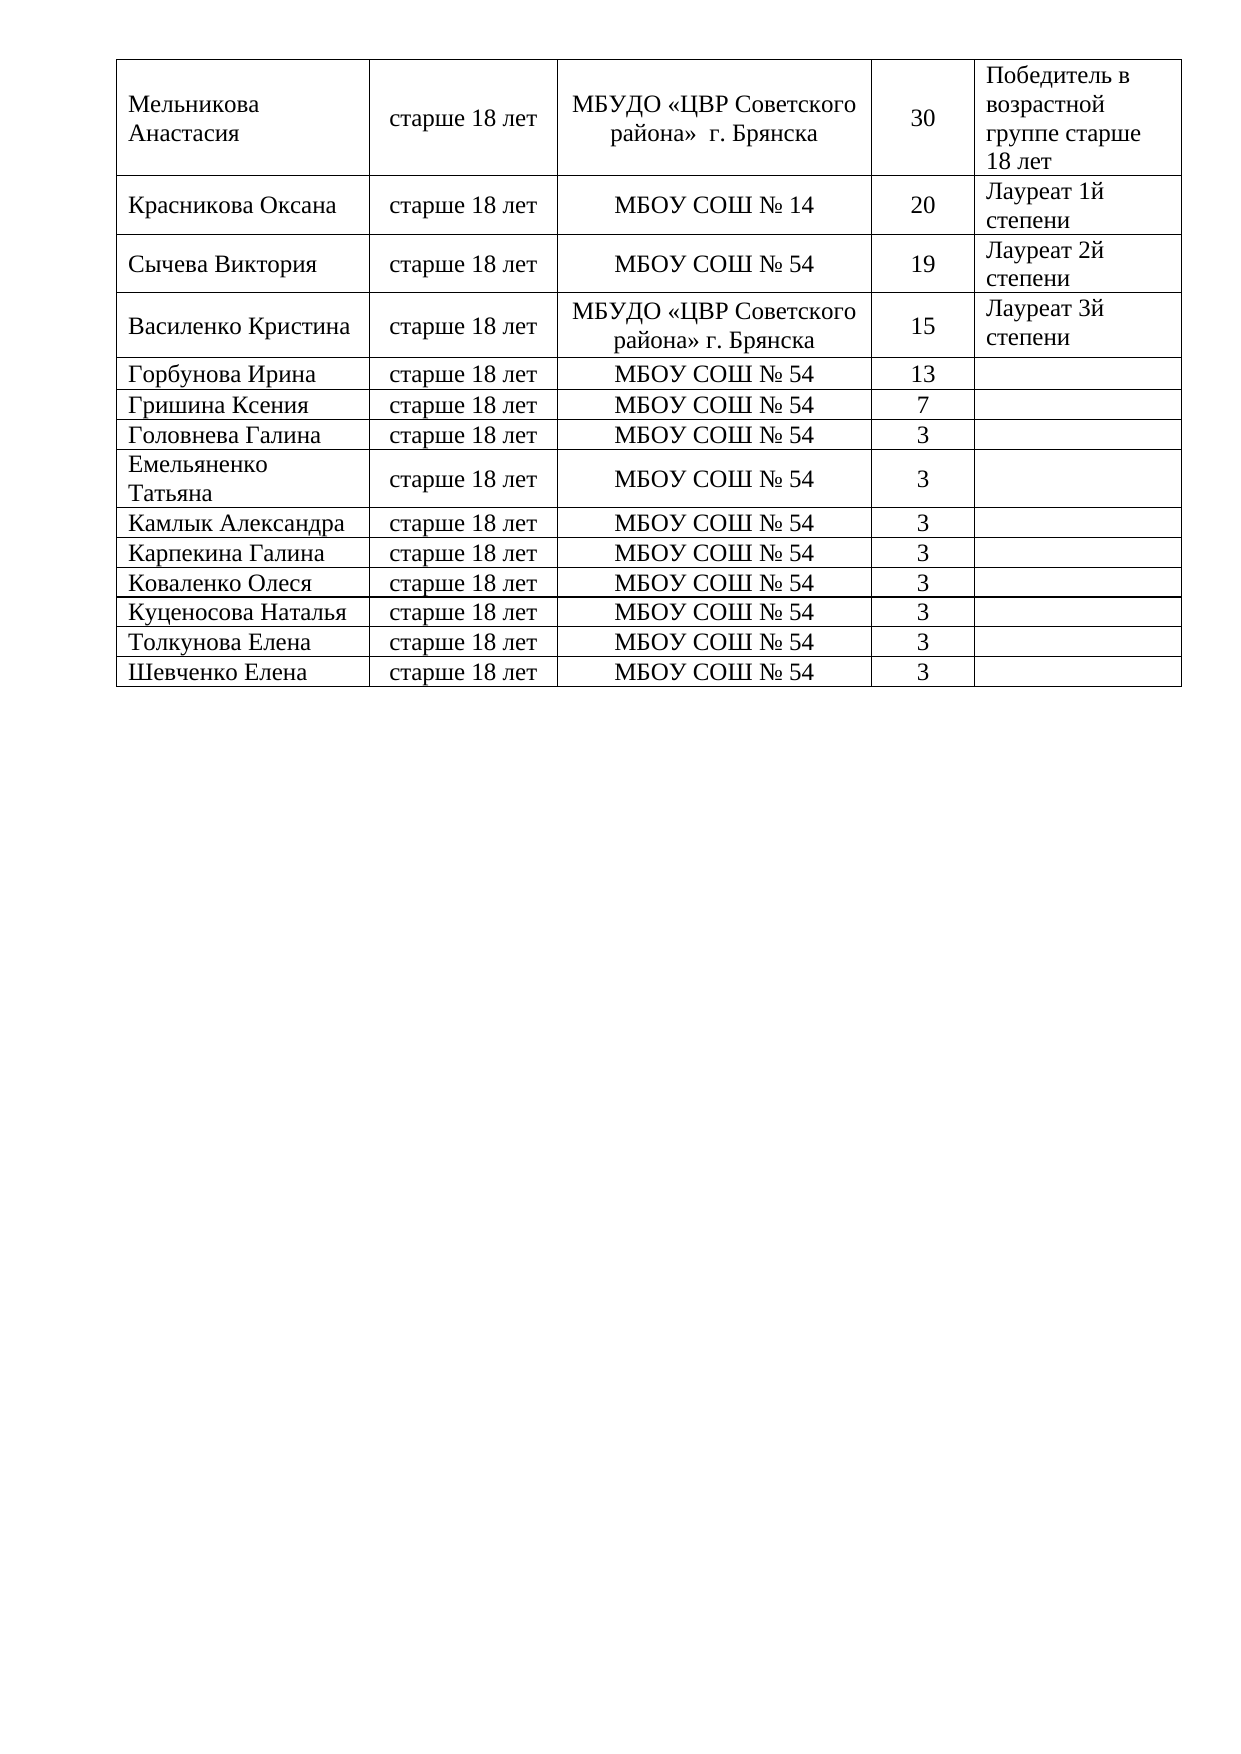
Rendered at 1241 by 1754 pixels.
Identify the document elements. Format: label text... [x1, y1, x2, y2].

table_cell 20 [872, 176, 974, 234]
table_cell 7 [872, 390, 974, 419]
table_cell [975, 358, 1181, 389]
table_cell Василенко Кристина [117, 293, 369, 357]
table_cell Сычева Виктория [117, 235, 369, 292]
table_cell МБОУ СОШ № 54 [558, 235, 871, 292]
table_cell [975, 568, 1181, 596]
table_cell Мельникова Анастасия [117, 60, 369, 175]
table_cell 3 [872, 598, 974, 626]
table_cell 3 [872, 450, 974, 507]
table_cell старше 18 лет [370, 420, 557, 448]
table_cell старше 18 лет [370, 627, 557, 656]
table_cell 15 [872, 293, 974, 357]
table_cell МБОУ СОШ № 54 [558, 598, 871, 626]
table_cell Головнева Галина [117, 420, 369, 448]
table_cell Коваленко Олеся [117, 568, 369, 596]
table_cell МБОУ СОШ № 54 [558, 390, 871, 419]
table_cell Лауреат 1й степени [975, 176, 1181, 234]
table_cell Красникова Оксана [117, 176, 369, 234]
table_cell МБОУ СОШ № 54 [558, 508, 871, 537]
table_cell [975, 450, 1181, 507]
table_cell 3 [872, 657, 974, 686]
table_cell 19 [872, 235, 974, 292]
table_cell старше 18 лет [370, 450, 557, 507]
table_cell Куценосова Наталья [117, 598, 369, 626]
table_cell 3 [872, 538, 974, 567]
table_cell МБОУ СОШ № 54 [558, 538, 871, 567]
table_cell МБОУ СОШ № 54 [558, 657, 871, 686]
table_cell МБОУ СОШ № 14 [558, 176, 871, 234]
table_cell [975, 657, 1181, 686]
table_cell Лауреат 3й степени [975, 293, 1181, 357]
table_cell 3 [872, 627, 974, 656]
table_cell МБОУ СОШ № 54 [558, 358, 871, 389]
table_cell старше 18 лет [370, 235, 557, 292]
table_cell МБОУ СОШ № 54 [558, 568, 871, 596]
table_cell старше 18 лет [370, 176, 557, 234]
table_cell МБОУ СОШ № 54 [558, 450, 871, 507]
table_cell старше 18 лет [370, 598, 557, 626]
table_cell [975, 538, 1181, 567]
table_cell старше 18 лет [370, 538, 557, 567]
table_cell [975, 390, 1181, 419]
table_cell МБУДО «ЦВР Советского района» г. Брянска [558, 60, 871, 175]
table_cell Емельяненко Татьяна [117, 450, 369, 507]
table_cell [975, 508, 1181, 537]
table_cell старше 18 лет [370, 358, 557, 389]
table_cell Толкунова Елена [117, 627, 369, 656]
table_cell 3 [872, 508, 974, 537]
table_cell 3 [872, 568, 974, 596]
table_cell Камлык Александра [117, 508, 369, 537]
table_cell МБОУ СОШ № 54 [558, 627, 871, 656]
table_cell 13 [872, 358, 974, 389]
table_cell старше 18 лет [370, 657, 557, 686]
table_cell старше 18 лет [370, 390, 557, 419]
table_cell Горбунова Ирина [117, 358, 369, 389]
table_cell старше 18 лет [370, 568, 557, 596]
table_cell Победитель в возрастной группе старше 18 лет [975, 60, 1181, 175]
table_cell [975, 420, 1181, 448]
table_cell Карпекина Галина [117, 538, 369, 567]
table_cell 30 [872, 60, 974, 175]
table_cell старше 18 лет [370, 508, 557, 537]
table_cell Гришина Ксения [117, 390, 369, 419]
table_cell МБОУ СОШ № 54 [558, 420, 871, 448]
table_cell [975, 627, 1181, 656]
table_cell [975, 598, 1181, 626]
table_cell 3 [872, 420, 974, 448]
table_cell старше 18 лет [370, 293, 557, 357]
table_cell Лауреат 2й степени [975, 235, 1181, 292]
table_cell МБУДО «ЦВР Советского района» г. Брянска [558, 293, 871, 357]
table_cell Шевченко Елена [117, 657, 369, 686]
table_cell старше 18 лет [370, 60, 557, 175]
